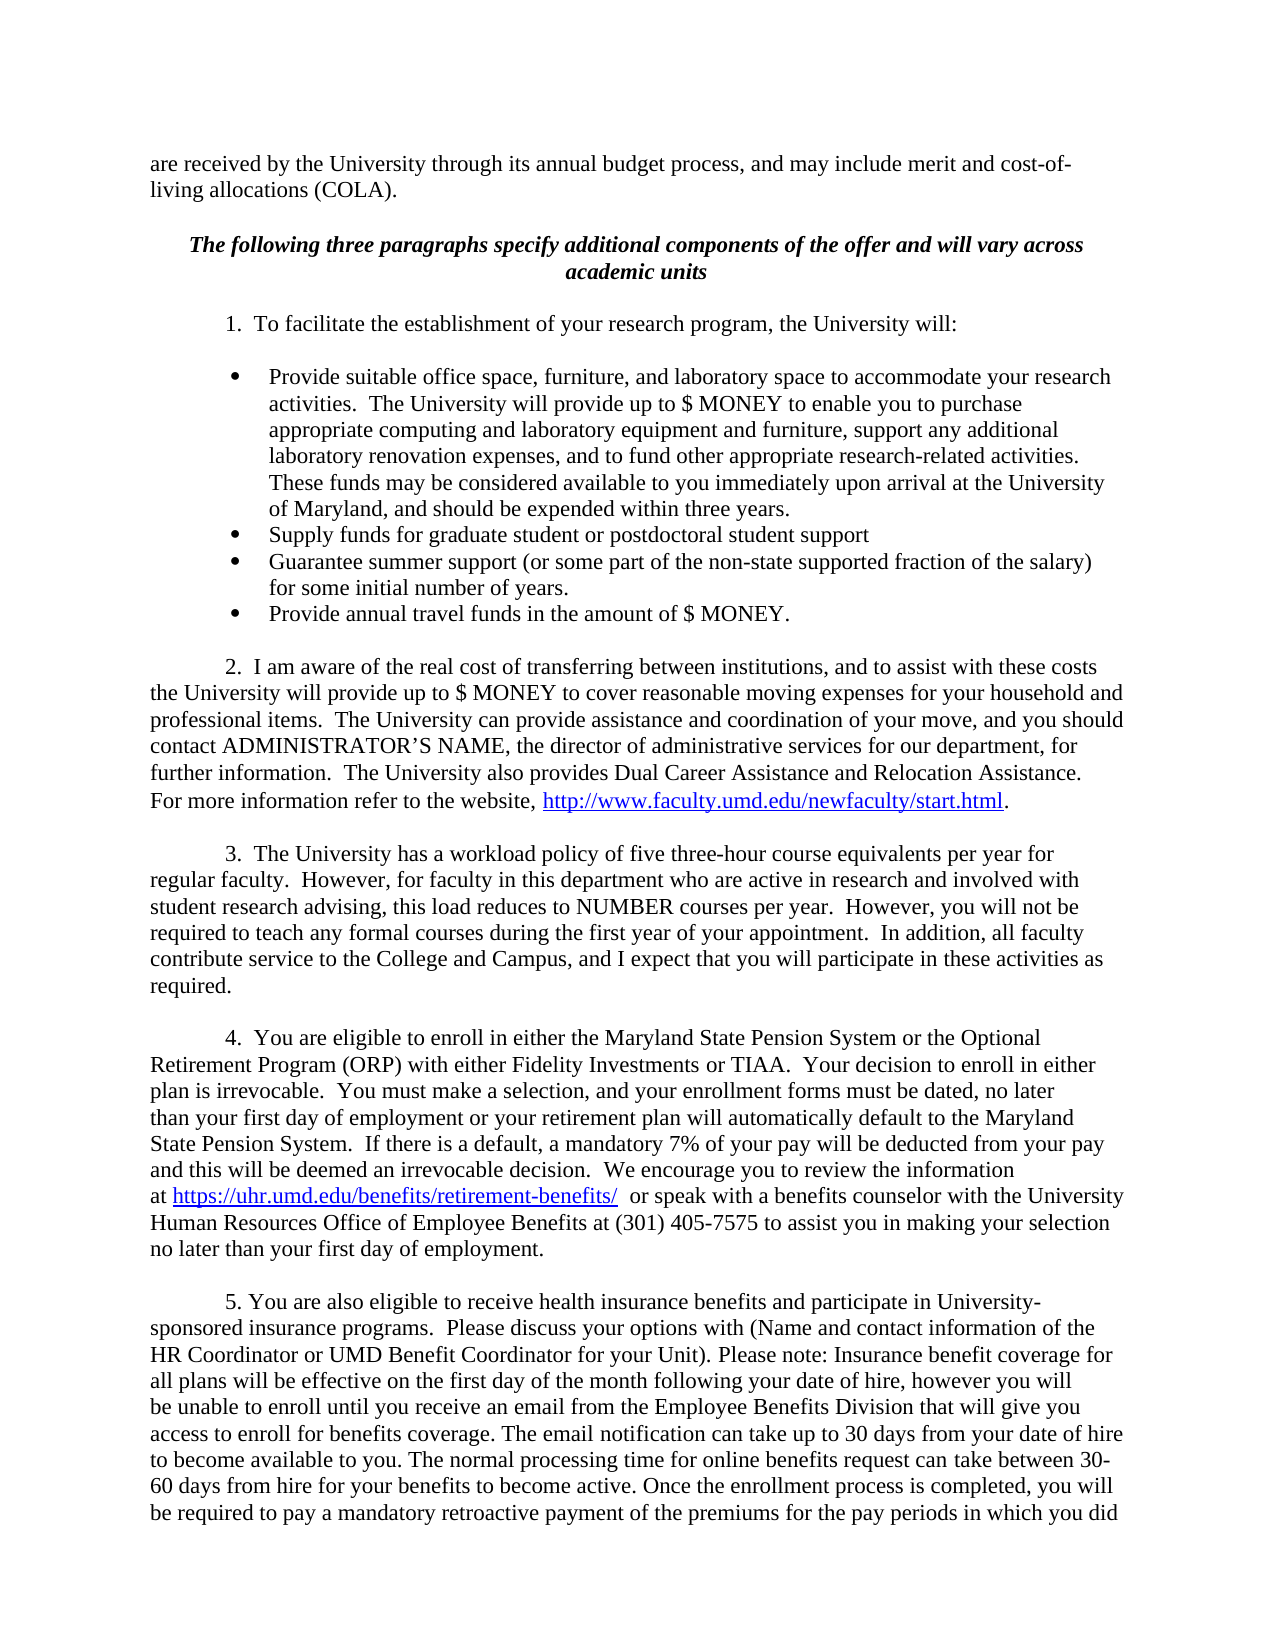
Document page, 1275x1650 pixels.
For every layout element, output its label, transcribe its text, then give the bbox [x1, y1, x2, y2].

list Provide suitable office space, furniture, and laboratory space to accommodate your research activities. The University will provide up to $ MONEY to enable you to purchase appropriate computing and laboratory equipment and furniture, support any additional laboratory renovation expenses, and to fund other appropriate research-related activities. These funds may be considered available to you immediately upon arrival at the University of Maryland, and should be expended within three years. [231, 363, 1125, 521]
text The following three paragraphs specify additional components of the offer and will vary across academic units [150, 231, 1125, 284]
list Provide annual travel funds in the amount of $ MONEY. [231, 600, 1125, 627]
text 4. You are eligible to enroll in either the Maryland State Pension System or the Optional Retirement Program (ORP) with either Fidelity Investments or TIAA. Your decision to enroll in either plan is irrevocable. You must make a selection, and your enrollment forms must be dated, no later than your first day of employment or your retirement plan will automatically default to the Maryland State Pension System. If there is a default, a mandatory 7% of your pay will be deducted from your pay and this will be deemed an irrevocable decision. We encourage you to review the information at https://uhr.umd.edu/benefits/retirement-benefits/ or speak with a benefits counselor with the University Human Resources Office of Employee Benefits at (301) 405-7575 to assist you in making your selection no later than your first day of employment. [150, 1024, 1125, 1262]
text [150, 150, 1125, 203]
text 1. To facilitate the establishment of your research program, the University will: [150, 311, 1125, 337]
list Supply funds for graduate student or postdoctoral student support [231, 521, 1125, 548]
list Guarantee summer support (or some part of the non-state supported fraction of the salary) for some initial number of years. [231, 548, 1125, 600]
text 3. The University has a workload policy of five three-hour course equivalents per year for regular faculty. However, for faculty in this department who are active in research and involved with student research advising, this load reduces to NUMBER courses per year. However, you will not be required to teach any formal courses during the first year of your appointment. In addition, all faculty contribute service to the College and Campus, and I expect that you will participate in these activities as required. [150, 840, 1125, 998]
text 2. I am aware of the real cost of transferring between institutions, and to assist with these costs the University will provide up to $ MONEY to cover reasonable moving expenses for your household and professional items. The University can provide assistance and coordination of your move, and you should contact ADMINISTRATOR’S NAME, the director of administrative services for our department, for further information. The University also provides Dual Career Assistance and Relocation Assistance. For more information refer to the website, http://www.faculty.umd.edu/newfaculty/start.html. [150, 653, 1125, 814]
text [150, 1288, 1125, 1525]
